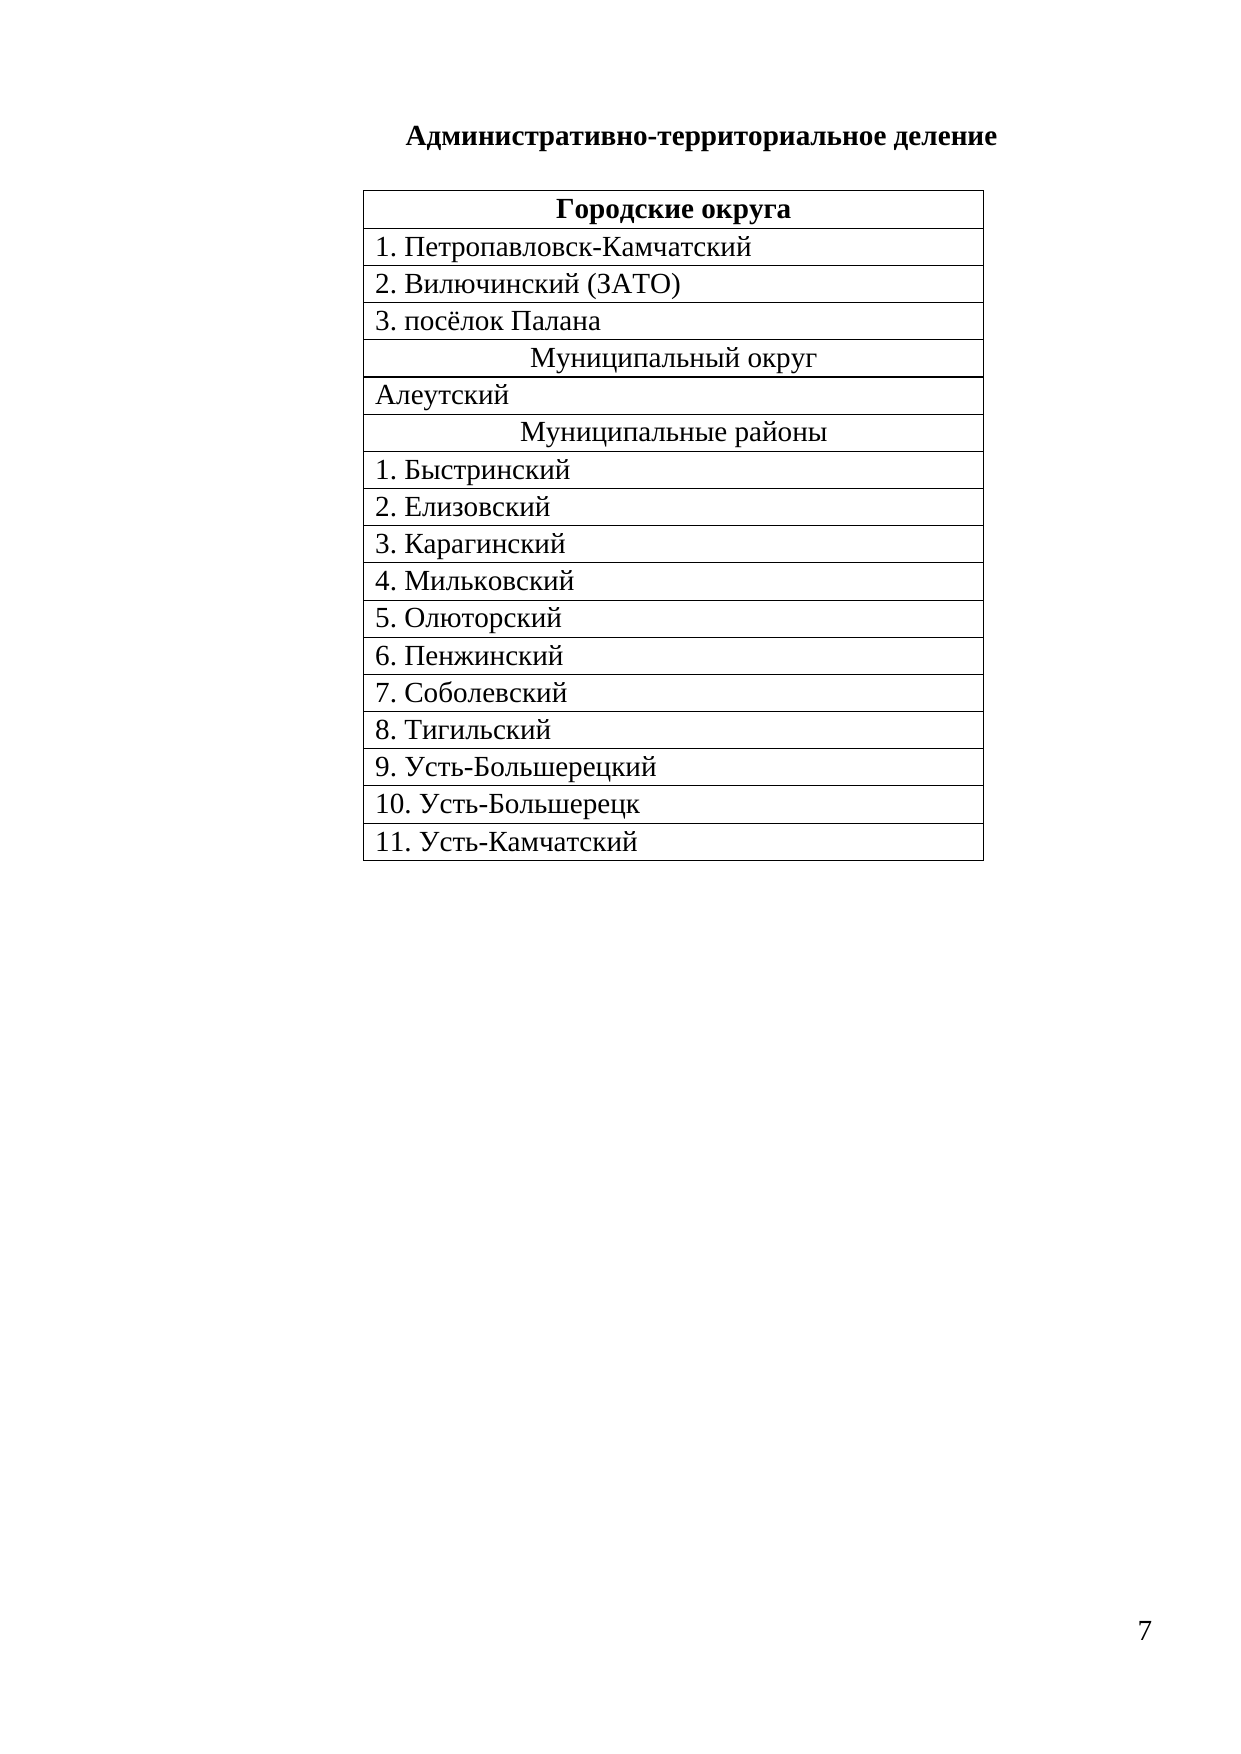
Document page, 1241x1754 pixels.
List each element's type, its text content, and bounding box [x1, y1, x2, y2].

table_cell 2. Елизовский [364, 489, 983, 525]
table_cell 3. Карагинский [364, 526, 983, 562]
table_cell Муниципальные районы [364, 415, 983, 451]
table_header Городские округа [364, 191, 983, 228]
table_cell Алеутский [364, 378, 983, 413]
table_cell 2. Вилючинский (ЗАТО) [364, 266, 983, 302]
table_cell 5. Олюторский [364, 601, 983, 637]
table_cell 10. Усть-Большерецк [364, 786, 983, 823]
text Административно-территориальное деление [177, 118, 1152, 152]
table_cell 1. Петропавловск-Камчатский [364, 229, 983, 265]
table_cell 7. Соболевский [364, 675, 983, 711]
table_cell 6. Пенжинский [364, 638, 983, 674]
table_cell Муниципальный округ [364, 340, 983, 376]
table_cell 11. Усть-Камчатский [364, 824, 983, 860]
table_cell 3. посёлок Палана [364, 303, 983, 339]
table_cell 9. Усть-Большерецкий [364, 749, 983, 785]
table_cell 1. Быстринский [364, 452, 983, 488]
table_cell 4. Мильковский [364, 563, 983, 599]
table_cell 8. Тигильский [364, 712, 983, 748]
